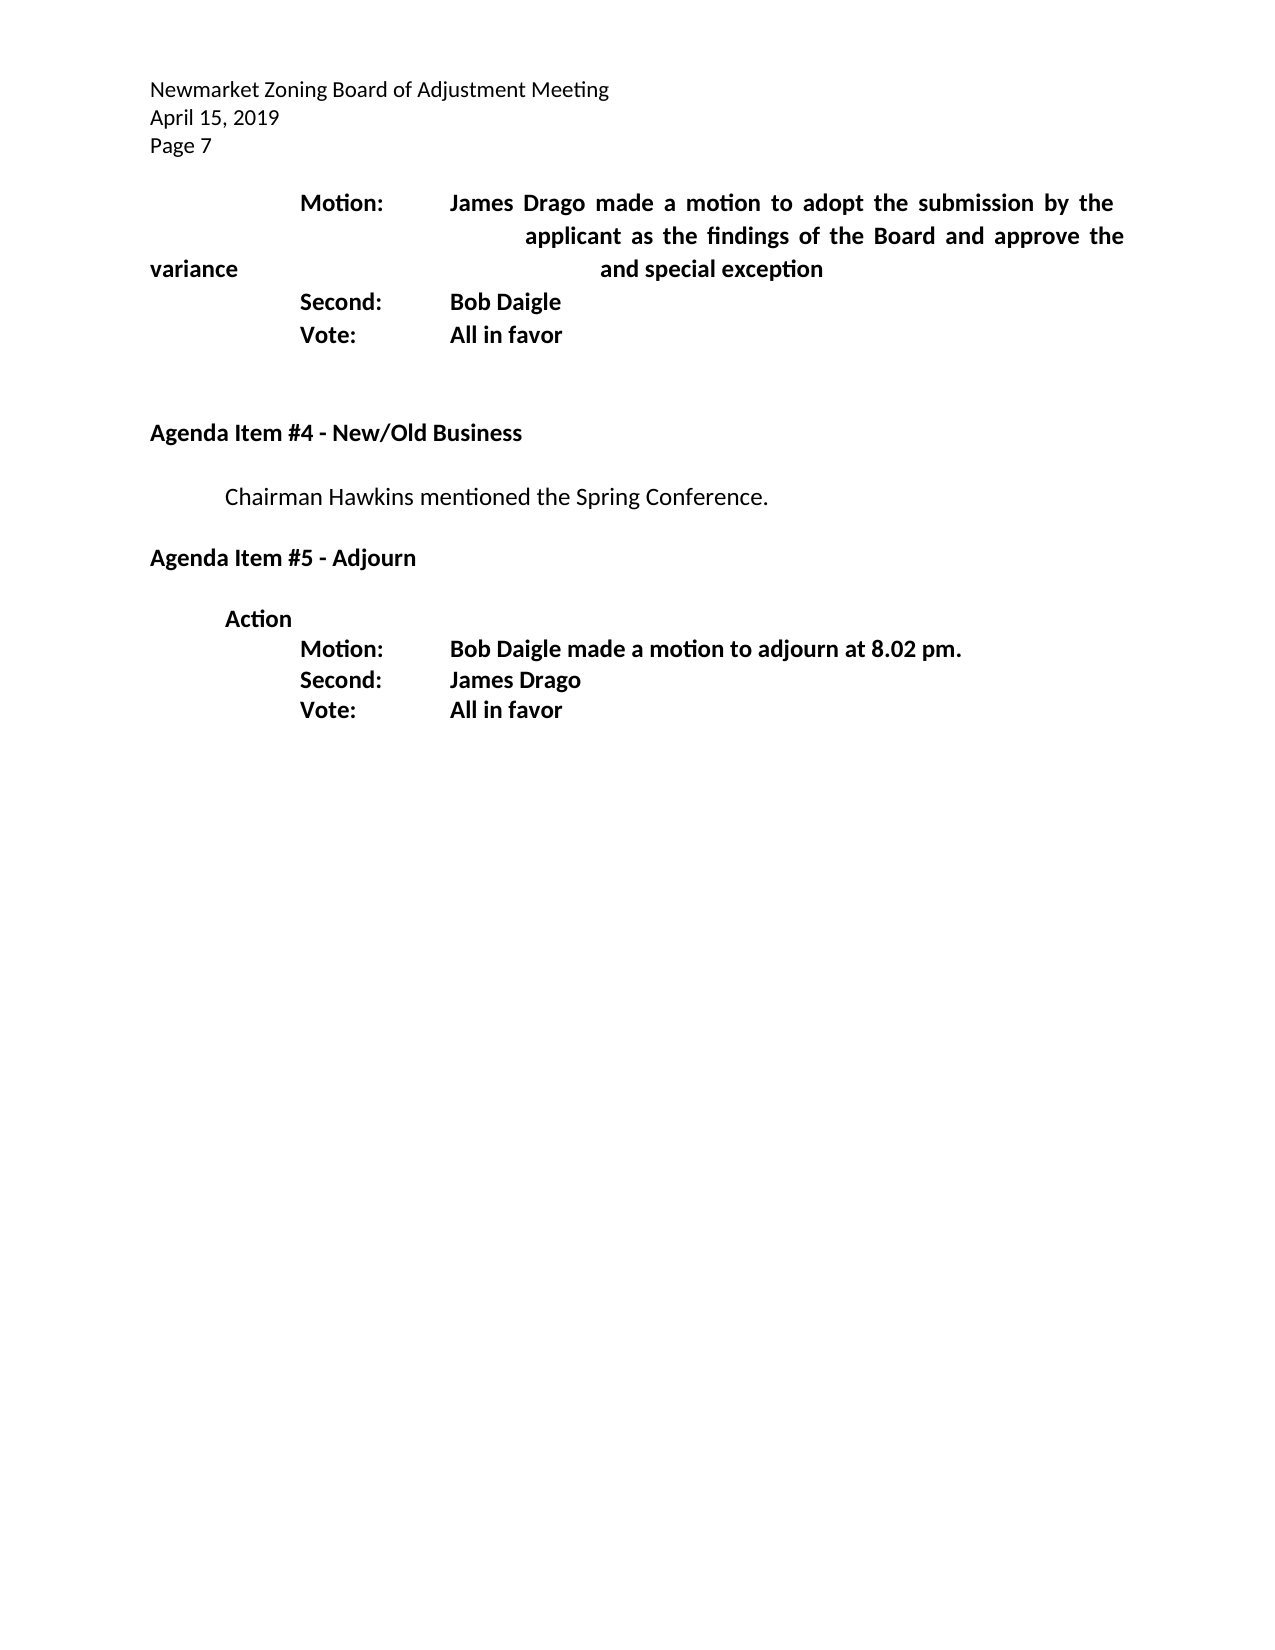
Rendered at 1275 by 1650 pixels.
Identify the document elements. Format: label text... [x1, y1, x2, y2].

text Action [150, 603, 1125, 633]
text Motion: James Drago made a motion to adopt the submission by the applicant as the findings of the Board and approve the variance and special exception [150, 187, 1125, 283]
text Vote: All in favor [150, 319, 1125, 349]
text Second: Bob Daigle [150, 286, 1125, 316]
text Second: James Drago [150, 664, 1125, 694]
text Agenda Item #5 - Adjourn [150, 542, 1125, 572]
text Motion: Bob Daigle made a motion to adjourn at 8.02 pm. [150, 633, 1125, 664]
text Vote: All in favor [150, 694, 1125, 725]
text Chairman Hawkins mentioned the Spring Conference. [150, 481, 1125, 511]
text Agenda Item #4 - New/Old Business [150, 417, 1125, 448]
